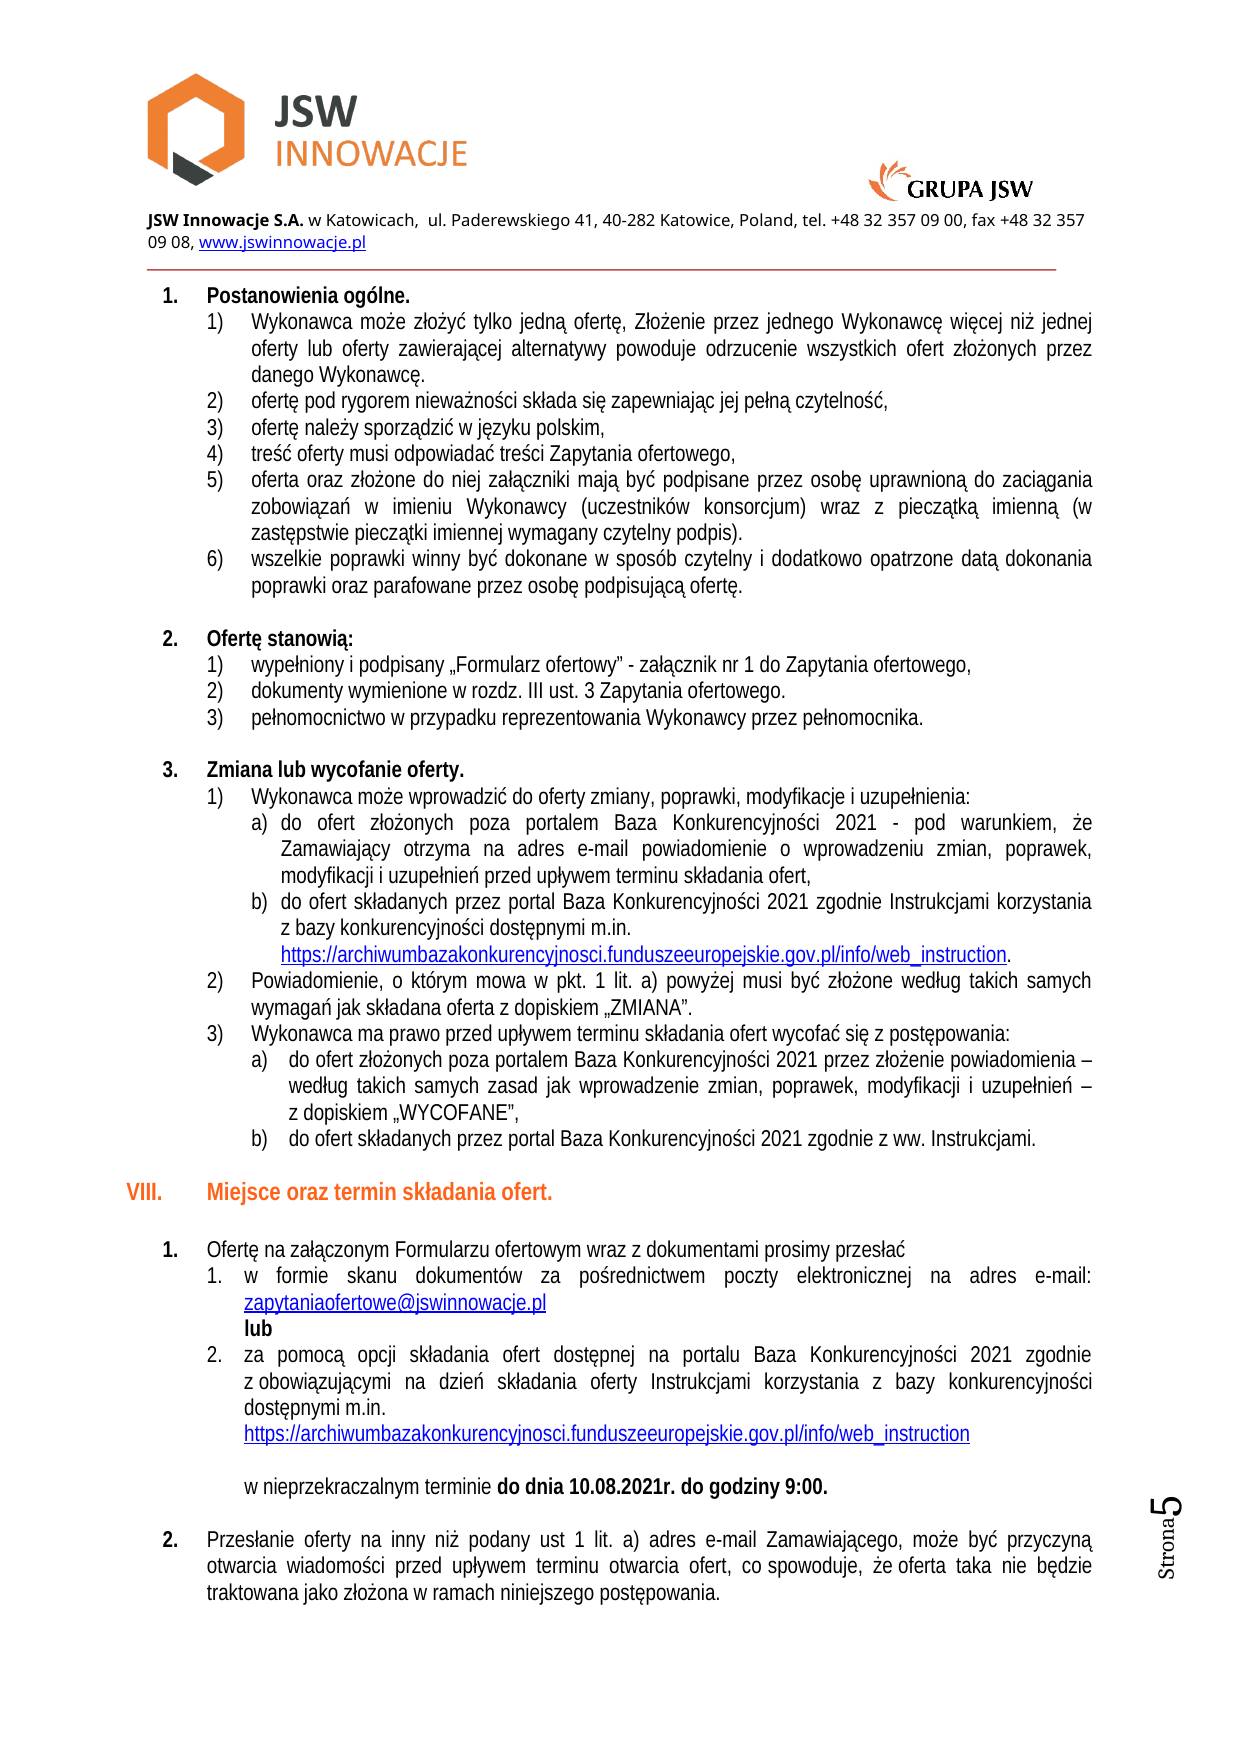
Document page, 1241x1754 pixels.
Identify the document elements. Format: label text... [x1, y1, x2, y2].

list https://archiwumbazakonkurencyjnosci.funduszeeuropejskie.gov.pl/info/web_instruction [244, 1420, 1093, 1447]
list Ofertę stanowią: [162, 624, 1093, 651]
list dokumenty wymienione w rozdz. III ust. 3 Zapytania ofertowego. [207, 677, 1093, 703]
subtitle do ofert składanych przez portal Baza Konkurencyjności 2021 zgodnie z ww. Instrukcjami. [251, 1125, 1093, 1152]
subtitle Wykonawca może wprowadzić do oferty zmiany, poprawki, modyfikacje i uzupełnienia: [207, 783, 1093, 809]
list Wykonawca może złożyć tylko jedną ofertę, Złożenie przez jednego Wykonawcę więcej niż jednej oferty lub oferty zawierającej alternatywy powoduje odrzucenie wszystkich ofert złożonych przez danego Wykonawcę. [207, 308, 1093, 387]
list w nieprzekraczalnym terminie do dnia 10.08.2021r. do godziny 9:00. [244, 1473, 1093, 1499]
list Zmiana lub wycofanie oferty. [162, 756, 1093, 783]
subtitle do ofert złożonych poza portalem Baza Konkurencyjności 2021 - pod warunkiem, że Zamawiający otrzyma na adres e-mail powiadomienie o wprowadzeniu zmian, poprawek, modyfikacji i uzupełnień przed upływem terminu składania ofert, [251, 809, 1093, 888]
list lub [244, 1315, 1093, 1341]
picture [861, 156, 1039, 208]
list oferta oraz złożone do niej załączniki mają być podpisane przez osobę uprawnioną do zaciągania zobowiązań w imieniu Wykonawcy (uczestników konsorcjum) wraz z pieczątką imienną (w zastępstwie pieczątki imiennej wymagany czytelny podpis). [207, 466, 1093, 545]
list w formie skanu dokumentów za pośrednictwem poczty elektronicznej na adres e-mail: zapytaniaofertowe@jswinnowacje.pl [207, 1262, 1093, 1315]
list Ofertę na załączonym Formularzu ofertowym wraz z dokumentami prosimy przesłać [162, 1236, 1093, 1262]
list wypełniony i podpisany „Formularz ofertowy” - załącznik nr 1 do Zapytania ofertowego, [207, 651, 1093, 677]
list Postanowienia ogólne. [162, 282, 1093, 308]
subtitle do ofert złożonych poza portalem Baza Konkurencyjności 2021 przez złożenie powiadomienia – według takich samych zasad jak wprowadzenie zmian, poprawek, modyfikacji i uzupełnień – z dopiskiem „WYCOFANE”, [251, 1046, 1093, 1125]
list za pomocą opcji składania ofert dostępnej na portalu Baza Konkurencyjności 2021 zgodnie z obowiązującymi na dzień składania oferty Instrukcjami korzystania z bazy konkurencyjności dostępnymi m.in. [207, 1341, 1093, 1420]
subtitle Wykonawca ma prawo przed upływem terminu składania ofert wycofać się z postępowania: [207, 1020, 1093, 1046]
list Przesłanie oferty na inny niż podany ust 1 lit. a) adres e-mail Zamawiającego, może być przyczyną otwarcia wiadomości przed upływem terminu otwarcia ofert, co spowoduje, że oferta taka nie będzie traktowana jako złożona w ramach niniejszego postępowania. [162, 1526, 1093, 1605]
list ofertę należy sporządzić w języku polskim, [207, 414, 1093, 440]
list wszelkie poprawki winny być dokonane w sposób czytelny i dodatkowo opatrzone datą dokonania poprawki oraz parafowane przez osobę podpisującą ofertę. [207, 545, 1093, 598]
list pełnomocnictwo w przypadku reprezentowania Wykonawcy przez pełnomocnika. [207, 703, 1093, 730]
subtitle Miejsce oraz termin składania ofert. [162, 1177, 1093, 1205]
subtitle do ofert składanych przez portal Baza Konkurencyjności 2021 zgodnie Instrukcjami korzystania z bazy konkurencyjności dostępnymi m.in. [251, 888, 1093, 941]
list treść oferty musi odpowiadać treści Zapytania ofertowego, [207, 440, 1093, 466]
subtitle https://archiwumbazakonkurencyjnosci.funduszeeuropejskie.gov.pl/info/web_instruction. [281, 941, 1093, 967]
subtitle Powiadomienie, o którym mowa w pkt. 1 lit. a) powyżej musi być złożone według takich samych wymagań jak składana oferta z dopiskiem „ZMIANA”. [207, 967, 1093, 1020]
picture [147, 73, 467, 186]
list ofertę pod rygorem nieważności składa się zapewniając jej pełną czytelność, [207, 387, 1093, 414]
